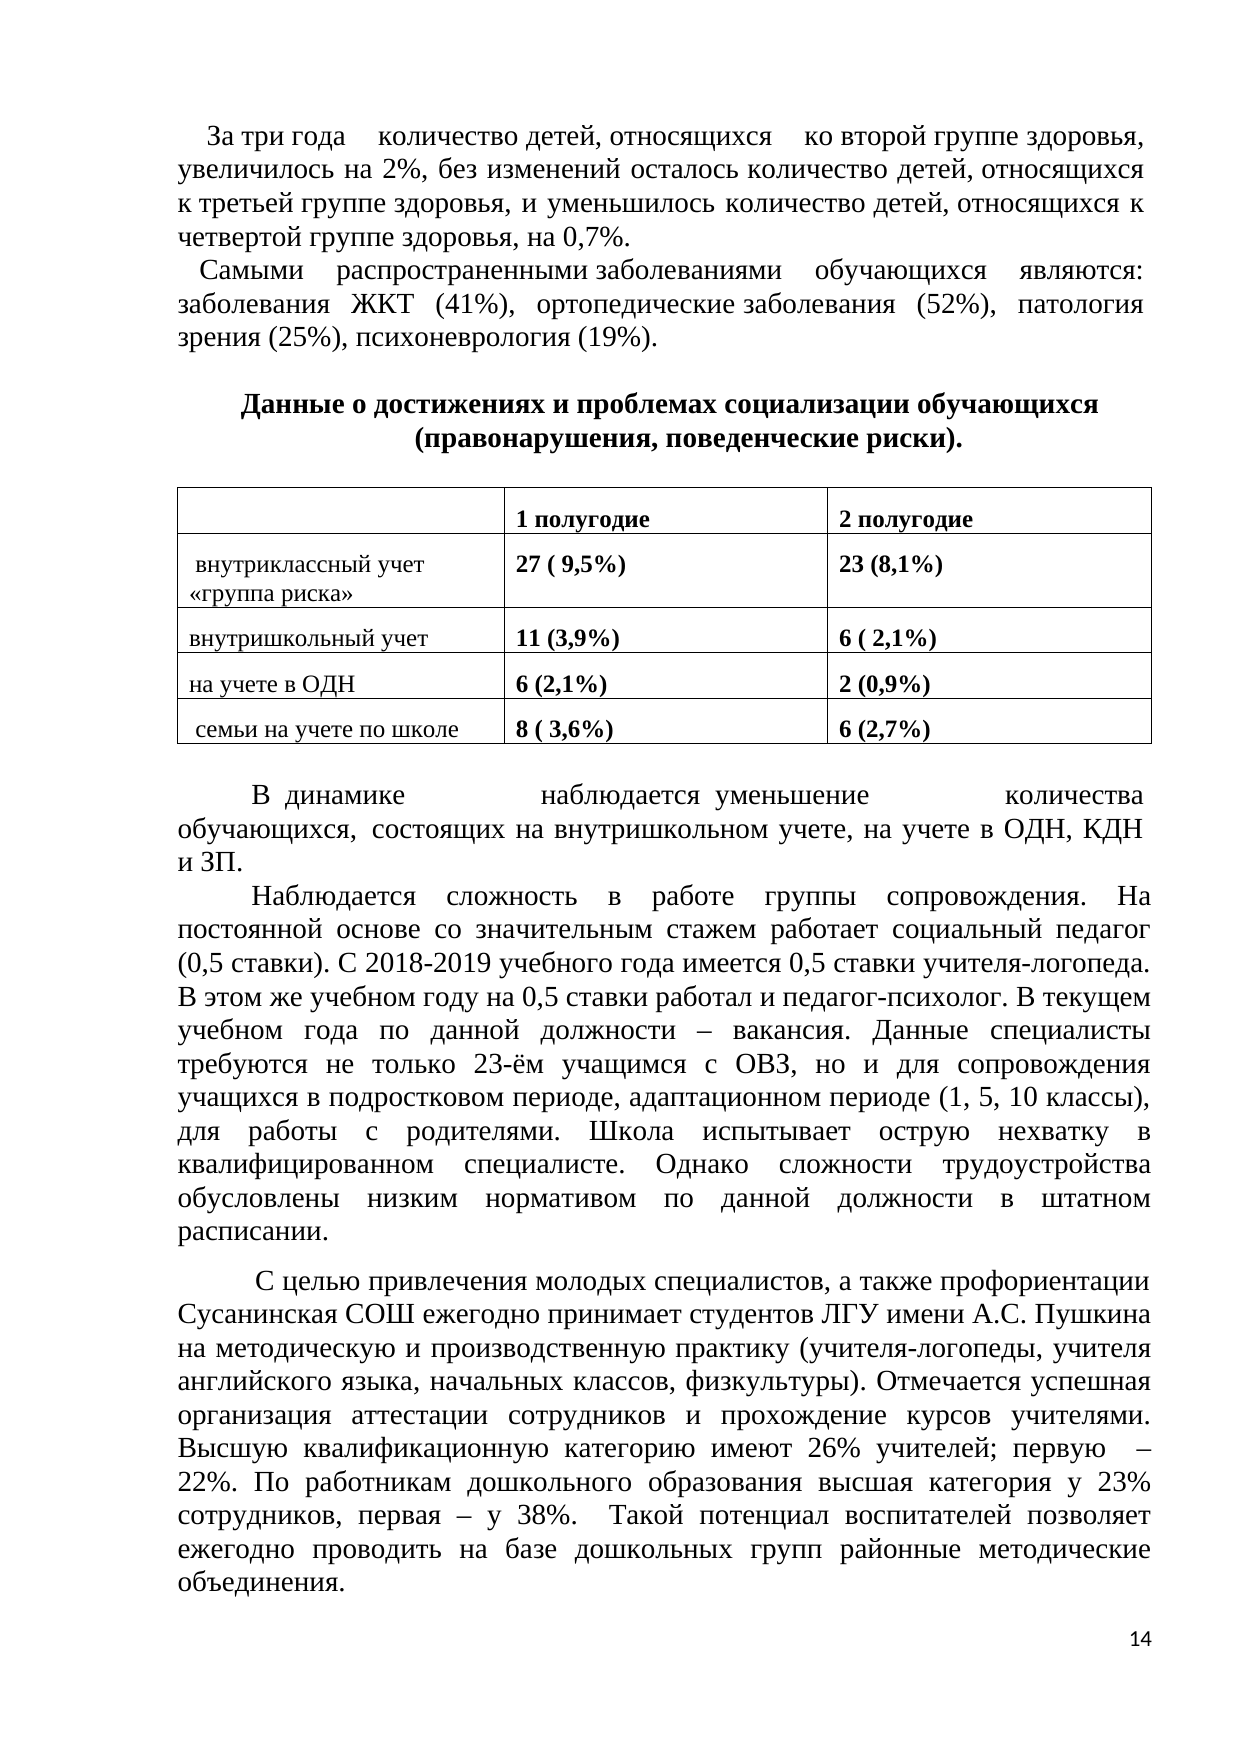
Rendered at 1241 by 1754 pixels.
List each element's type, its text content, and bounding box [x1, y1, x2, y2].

table_cell 8 ( 3,6%) [505, 699, 827, 743]
table_cell семьи на учете по школе [178, 699, 504, 743]
table_cell 23 (8,1%) [828, 534, 1151, 607]
text За три года количество детей, относящихся ко второй группе здоровья, увеличилось на 2%, без изменений осталось количество детей, относящихся к третьей группе здоровья, и уменьшилось количество детей, относящихся к четвертой группе здоровья, на 0,7%. [177, 118, 1144, 252]
table_cell 6 (2,7%) [828, 699, 1151, 743]
text В динамике наблюдается уменьшение количества обучающихся, состоящих на внутришкольном учете, на учете в ОДН, КДН и ЗП. [177, 777, 1144, 878]
table_header 2 полугодие [828, 488, 1151, 532]
table_cell 2 (0,9%) [828, 653, 1151, 697]
table_cell 6 (2,1%) [505, 653, 827, 697]
table_cell на учете в ОДН [178, 653, 504, 697]
text Самыми распространенными заболеваниями обучающихся являются: заболевания ЖКТ (41%), ортопедические заболевания (52%), патология зрения (25%), психоневрология (19%). [177, 252, 1144, 353]
table_header 1 полугодие [505, 488, 827, 532]
text С целью привлечения молодых специалистов, а также профориентации Сусанинская СОШ ежегодно принимает студентов ЛГУ имени А.С. Пушкина на методическую и производственную практику (учителя-логопеды, учителя английского языка, начальных классов, физкультуры). Отмечается успешная организация аттестации сотрудников и прохождение курсов учителями. Высшую квалификационную категорию имеют 26% учителей; первую – 22%. По работникам дошкольного образования высшая категория у 23% сотрудников, первая – у 38%. Такой потенциал воспитателей позволяет ежегодно проводить на базе дошкольных групп районные методические объединения. [177, 1263, 1152, 1598]
text Наблюдается сложность в работе группы сопровождения. На постоянной основе со значительным стажем работает социальный педагог (0,5 ставки). С 2018-2019 учебного года имеется 0,5 ставки учителя-логопеда. В этом же учебном году на 0,5 ставки работал и педагог-психолог. В текущем учебном года по данной должности – вакансия. Данные специалисты требуются не только 23-ём учащимся с ОВЗ, но и для сопровождения учащихся в подростковом периоде, адаптационном периоде (1, 5, 10 классы), для работы с родителями. Школа испытывает острую нехватку в квалифицированном специалисте. Однако сложности трудоустройства обусловлены низким нормативом по данной должности в штатном расписании. [177, 878, 1152, 1247]
table_cell внутришкольный учет [178, 608, 504, 652]
table_cell 6 ( 2,1%) [828, 608, 1151, 652]
table_cell внутриклассный учет «группа риска» [178, 534, 504, 607]
table_cell 27 ( 9,5%) [505, 534, 827, 607]
text Данные о достижениях и проблемах социализации обучающихся (правонарушения, поведенческие риски). [196, 386, 1144, 453]
table_header [178, 488, 504, 532]
table_cell 11 (3,9%) [505, 608, 827, 652]
